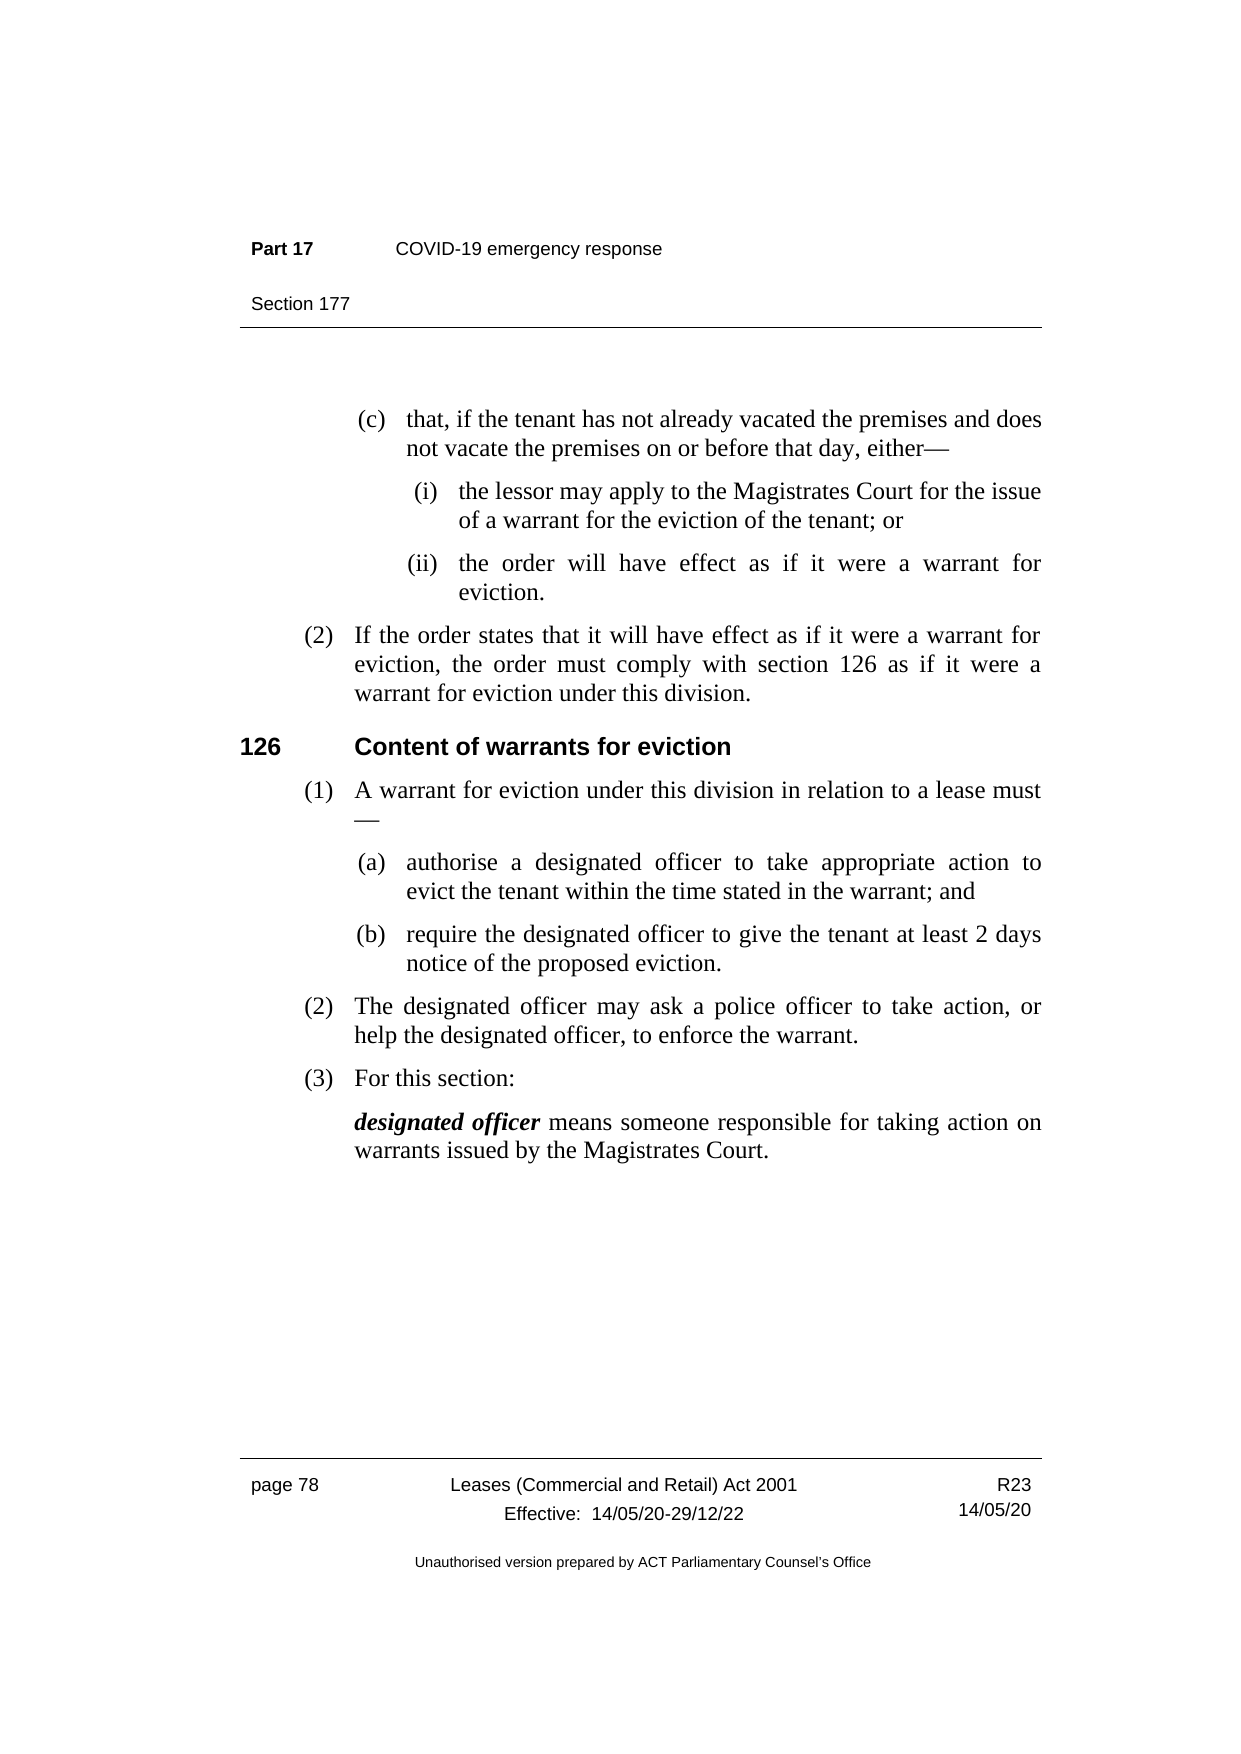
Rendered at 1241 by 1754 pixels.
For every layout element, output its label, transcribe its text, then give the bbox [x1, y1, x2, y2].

text (a) authorise a designated officer to take appropriate action to evict the tenant within the time stated in the warrant; and [239, 847, 1042, 904]
text 126 Content of warrants for eviction [239, 732, 1042, 760]
text (3) For this section: [239, 1063, 1042, 1092]
text designated officer means someone responsible for taking action on warrants issued by the . [354, 1107, 1042, 1164]
text (2) If the order states that it will have effect as if it were a warrant for eviction, the order must comply with section 126 as if it were a warrant for eviction under this division. [239, 620, 1042, 707]
text (c) that, if the tenant has not already vacated the premises and does not vacate the premises on or before that day, either— [239, 404, 1042, 462]
text (i) the lessor may apply to the for the issue of a warrant for the eviction of the tenant; or [239, 476, 1042, 534]
text (b) require the designated officer to give the tenant at least 2 days notice of the proposed eviction. [239, 919, 1042, 977]
text (ii) the order will have effect as if it were a warrant for eviction. [239, 548, 1042, 606]
text (2) The designated officer may ask a police officer to take action, or help the designated officer, to enforce the warrant. [239, 991, 1042, 1049]
text (1) A warrant for eviction under this division in relation to a lease must— [239, 775, 1042, 832]
